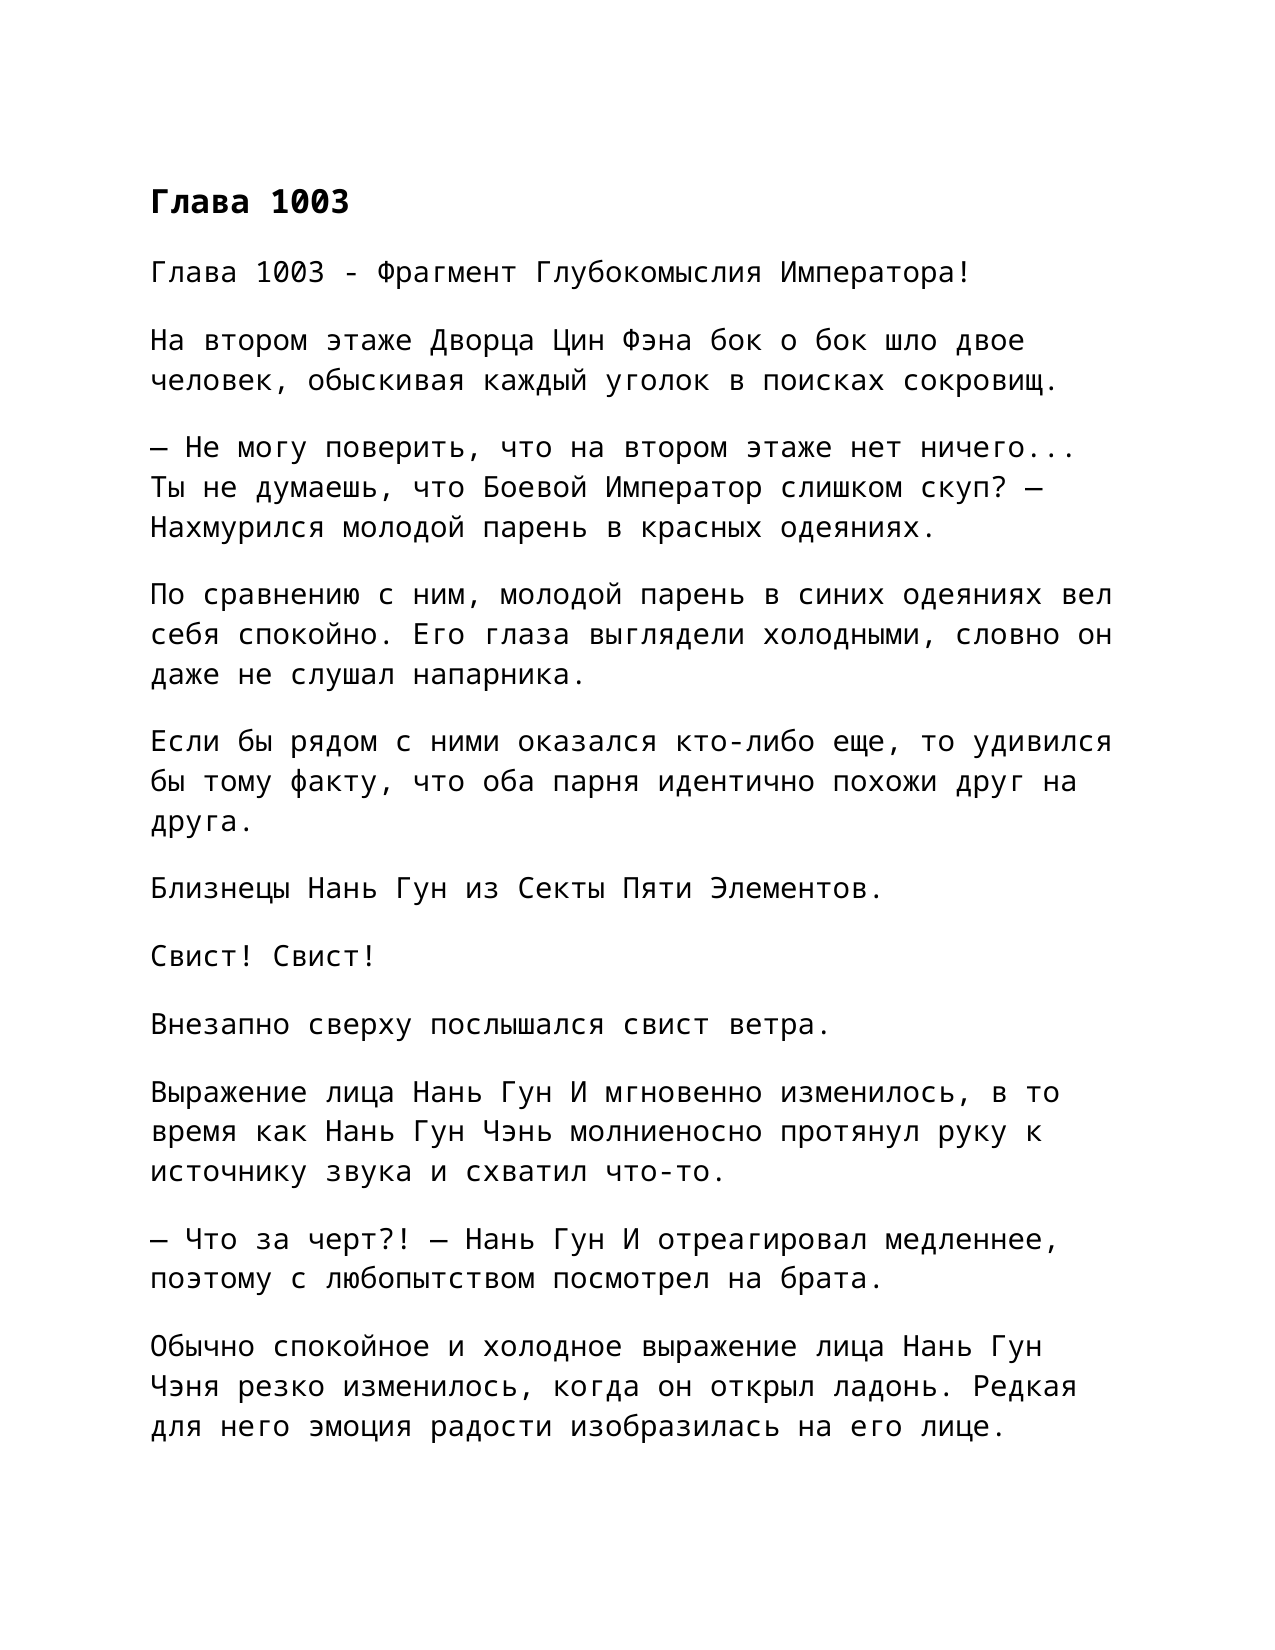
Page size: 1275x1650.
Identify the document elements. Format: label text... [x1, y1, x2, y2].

text Глава 1003 [150, 178, 1125, 223]
text Свист! Свист! [150, 936, 1125, 975]
text — Что за черт?! — Нань Гун И отреагировал медленнее, поэтому с любопытством посмотрел на брата. [150, 1218, 1125, 1297]
text Близнецы Нань Гун из Секты Пяти Элементов. [150, 868, 1125, 907]
text Внезапно сверху послышался свист ветра. [150, 1003, 1125, 1043]
text — Не могу поверить, что на втором этаже нет ничего... Ты не думаешь, что Боевой Император слишком скуп? — Нахмурился молодой парень в красных одеяниях. [150, 427, 1125, 546]
text Если бы рядом с ними оказался кто-либо еще, то удивился бы тому факту, что оба парня идентично похожи друг на друга. [150, 721, 1125, 840]
text Обычно спокойное и холодное выражение лица Нань Гун Чэня резко изменилось, когда он открыл ладонь. Редкая для него эмоция радости изобразилась на его лице. [150, 1325, 1125, 1444]
text Глава 1003 - Фрагмент Глубокомыслия Императора! [150, 251, 1125, 291]
text На втором этаже Дворца Цин Фэна бок о бок шло двое человек, обыскивая каждый уголок в поисках сокровищ. [150, 319, 1125, 398]
text По сравнению с ним, молодой парень в синих одеяниях вел себя спокойно. Его глаза выглядели холодными, словно он даже не слушал напарника. [150, 574, 1125, 693]
text Выражение лица Нань Гун И мгновенно изменилось, в то время как Нань Гун Чэнь молниеносно протянул руку к источнику звука и схватил что-то. [150, 1071, 1125, 1190]
